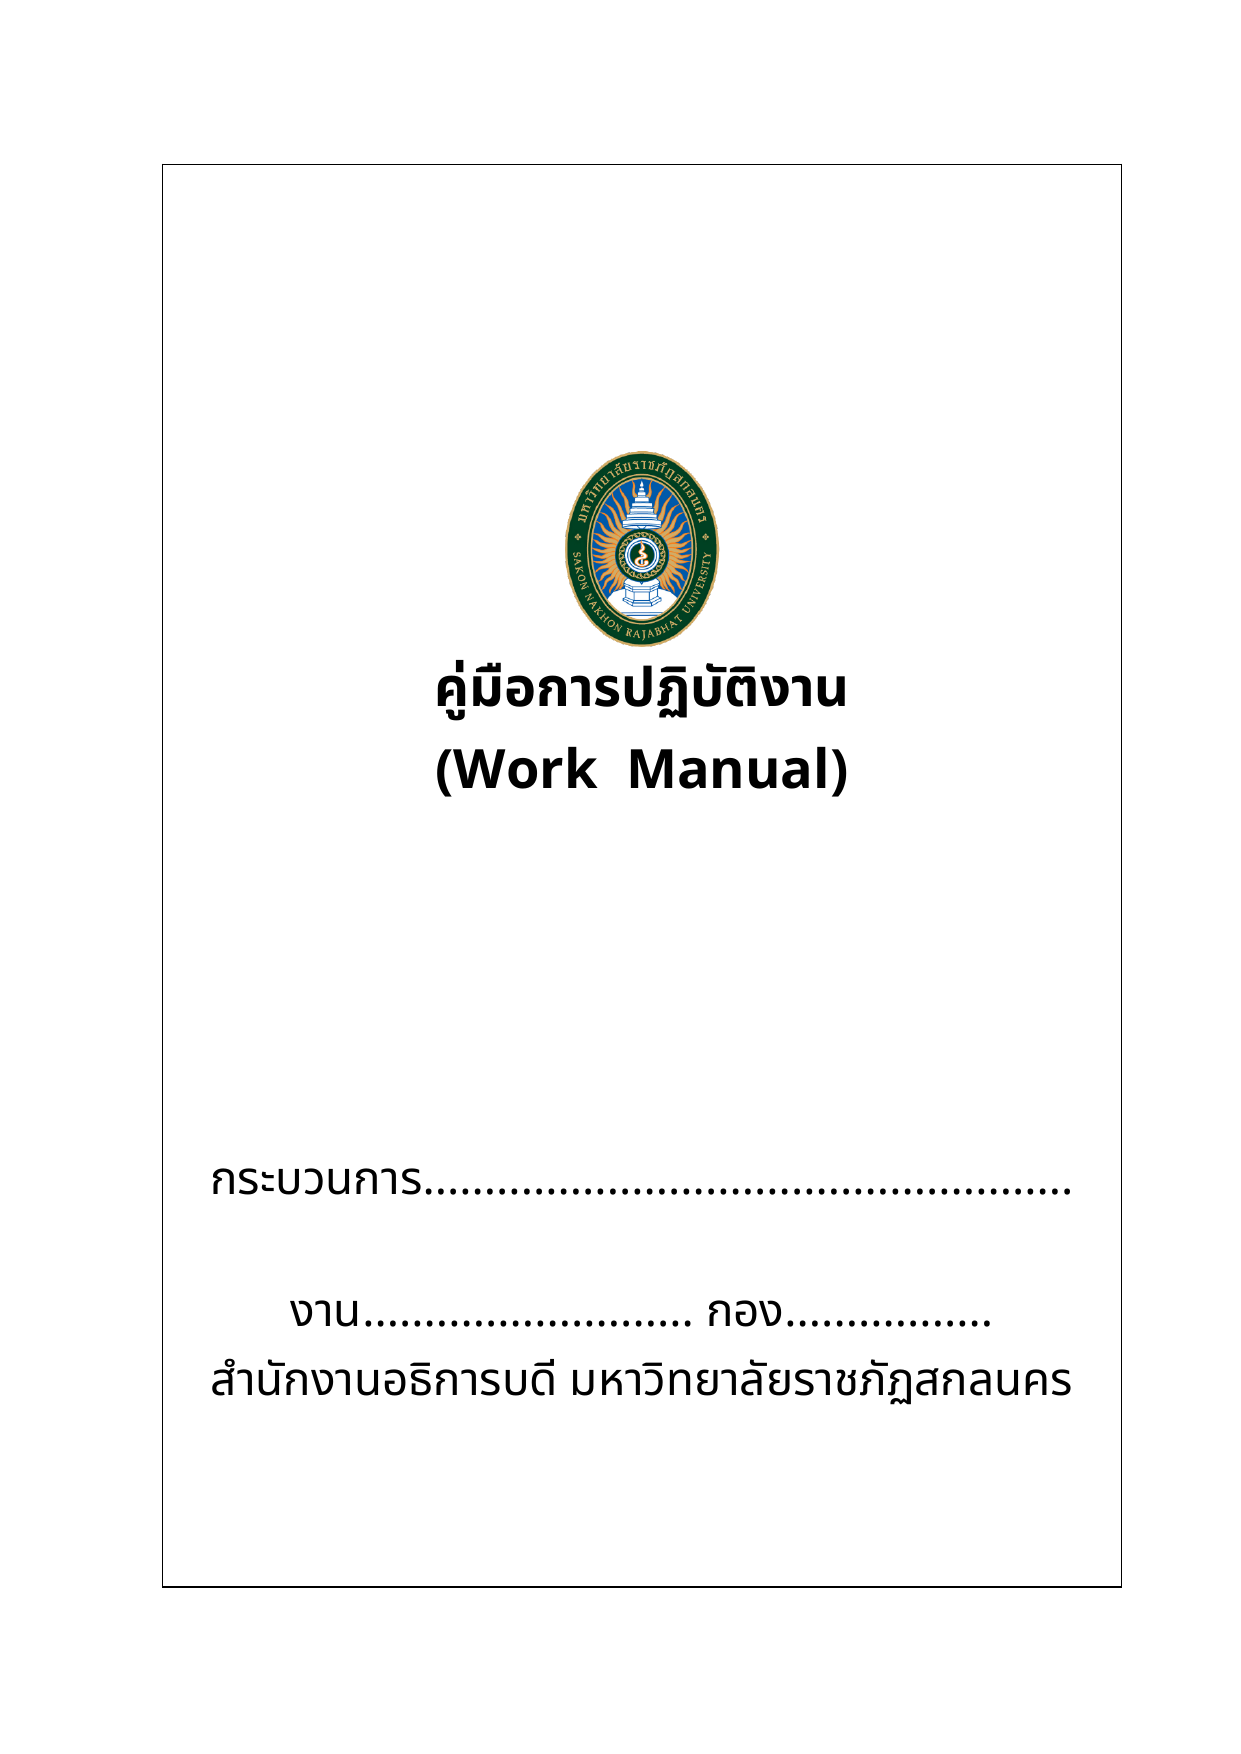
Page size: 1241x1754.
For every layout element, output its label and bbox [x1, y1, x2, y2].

picture [560, 448, 724, 649]
table_header [163, 165, 1121, 1586]
